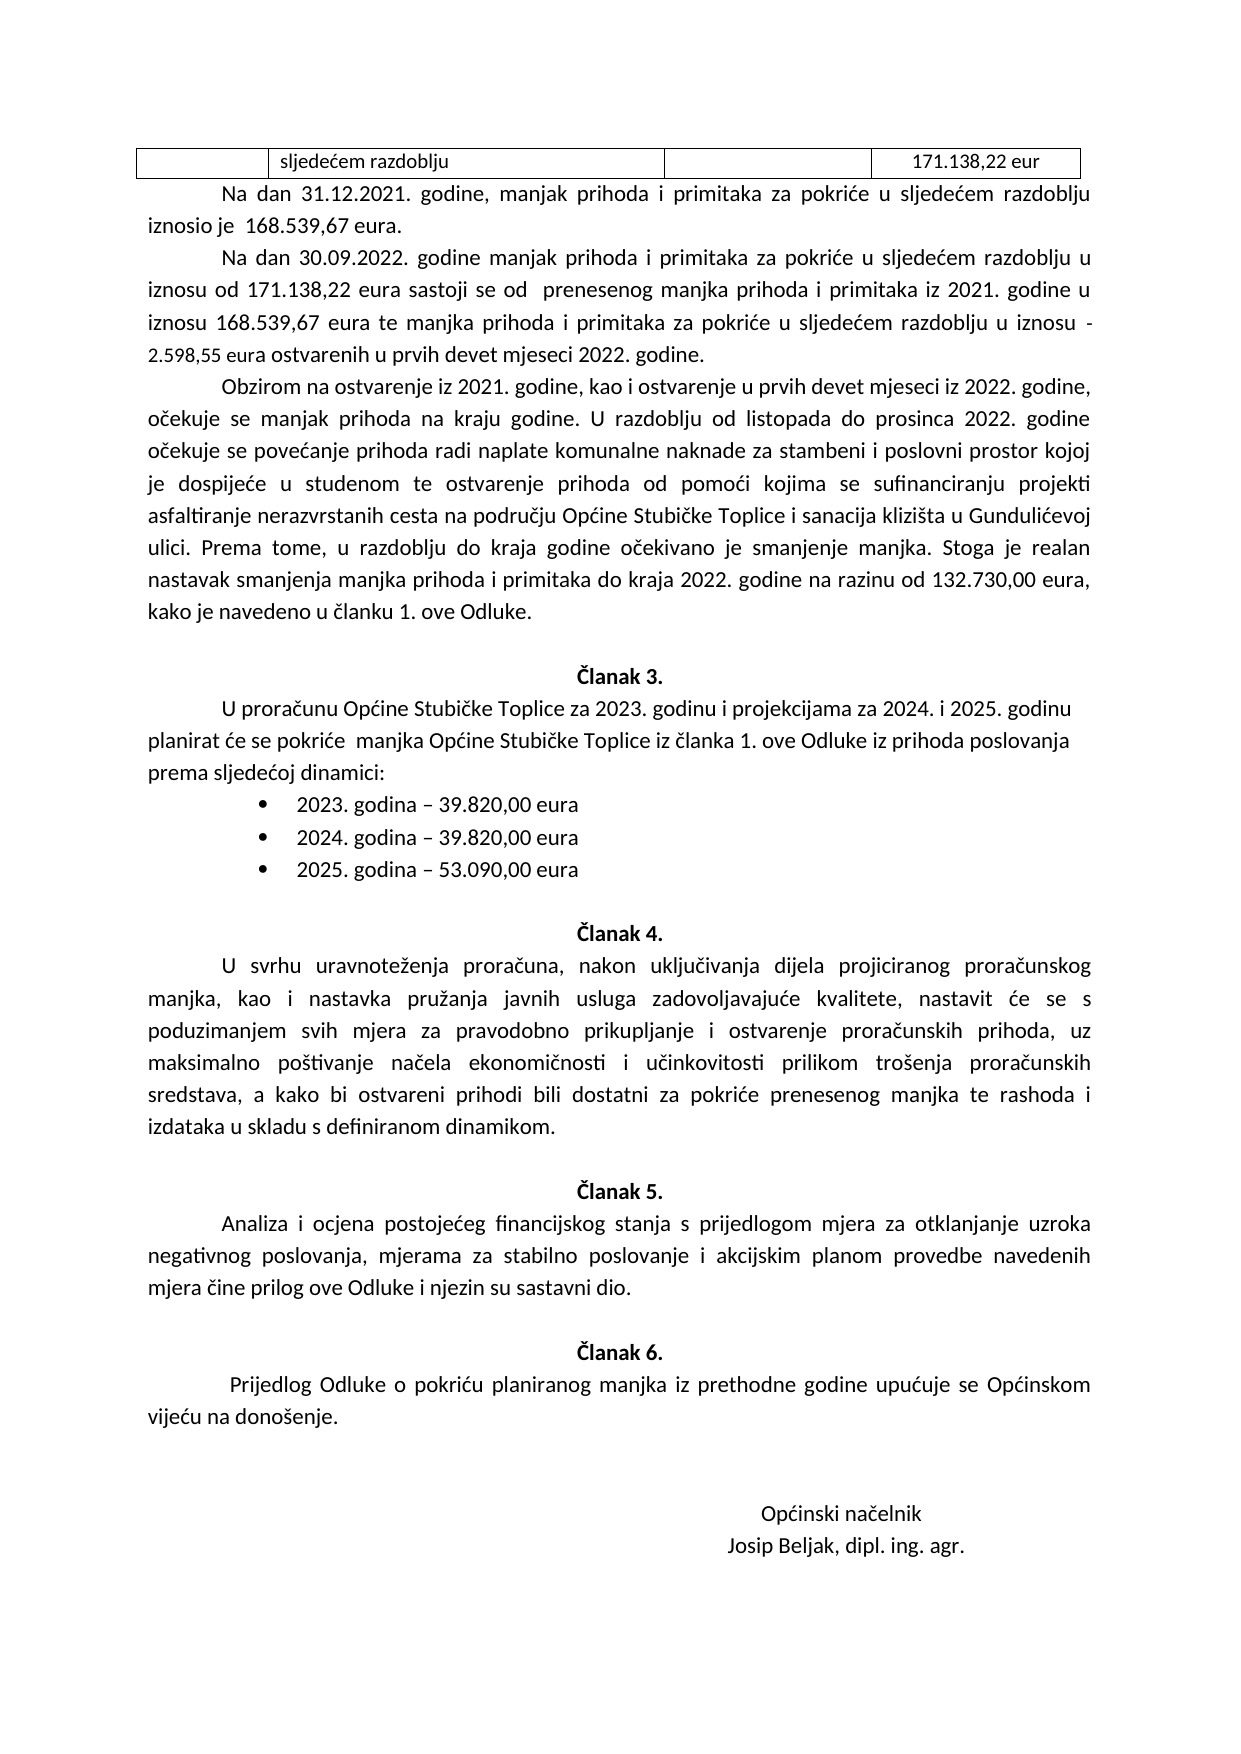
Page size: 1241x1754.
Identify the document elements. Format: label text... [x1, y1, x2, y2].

text Prijedlog Odluke o pokriću planiranog manjka iz prethodne godine upućuje se Općinskom vijeću na donošenje. [148, 1370, 1093, 1430]
table_cell [137, 149, 268, 178]
text U proračunu Općine Stubičke Toplice za 2023. godinu i projekcijama za 2024. i 2025. godinu planirat će se pokriće manjka Općine Stubičke Toplice iz članka 1. ove Odluke iz prihoda poslovanja prema sljedećoj dinamici: [148, 694, 1093, 786]
list 2024. godina – 39.820,00 eura [259, 823, 1093, 851]
text Na dan 30.09.2022. godine manjak prihoda i primitaka za pokriće u sljedećem razdoblju u iznosu od 171.138,22 eura sastoji se od prenesenog manjka prihoda i primitaka iz 2021. godine u iznosu 168.539,67 eura te manjka prihoda i primitaka za pokriće u sljedećem razdoblju u iznosu -2.598,55 eura ostvarenih u prvih devet mjeseci 2022. godine. [148, 243, 1093, 368]
text U svrhu uravnoteženja proračuna, nakon uključivanja dijela projiciranog proračunskog manjka, kao i nastavka pružanja javnih usluga zadovoljavajuće kvalitete, nastavit će se s poduzimanjem svih mjera za pravodobno prikupljanje i ostvarenje proračunskih prihoda, uz maksimalno poštivanje načela ekonomičnosti i učinkovitosti prilikom trošenja proračunskih sredstava, a kako bi ostvareni prihodi bili dostatni za pokriće prenesenog manjka te rashoda i izdataka u skladu s definiranom dinamikom. [148, 951, 1093, 1140]
list 2023. godina – 39.820,00 eura [259, 791, 1093, 818]
text Obzirom na ostvarenje iz 2021. godine, kao i ostvarenje u prvih devet mjeseci iz 2022. godine, očekuje se manjak prihoda na kraju godine. U razdoblju od listopada do prosinca 2022. godine očekuje se povećanje prihoda radi naplate komunalne naknade za stambeni i poslovni prostor kojoj je dospijeće u studenom te ostvarenje prihoda od pomoći kojima se sufinanciranju projekti asfaltiranje nerazvrstanih cesta na području Općine Stubičke Toplice i sanacija klizišta u Gundulićevoj ulici. Prema tome, u razdoblju do kraja godine očekivano je smanjenje manjka. Stoga je realan nastavak smanjenja manjka prihoda i primitaka do kraja 2022. godine na razinu od 132.730,00 eura, kako je navedeno u članku 1. ove Odluke. [148, 372, 1093, 625]
text Članak 3. [148, 662, 1093, 690]
text Članak 4. [148, 919, 1093, 947]
text Općinski načelnik [590, 1499, 1093, 1527]
text Na dan 31.12.2021. godine, manjak prihoda i primitaka za pokriće u sljedećem razdoblju iznosio je 168.539,67 eura. [148, 179, 1093, 239]
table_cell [872, 149, 1080, 178]
text Članak 6. [148, 1338, 1093, 1366]
text Josip Beljak, dipl. ing. agr. [590, 1531, 1093, 1559]
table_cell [269, 149, 664, 178]
text Članak 5. [148, 1177, 1093, 1205]
table_cell [665, 149, 871, 178]
text Analiza i ocjena postojećeg financijskog stanja s prijedlogom mjera za otklanjanje uzroka negativnog poslovanja, mjerama za stabilno poslovanje i akcijskim planom provedbe navedenih mjera čine prilog ove Odluke i njezin su sastavni dio. [148, 1209, 1093, 1301]
list 2025. godina – 53.090,00 eura [259, 855, 1093, 883]
